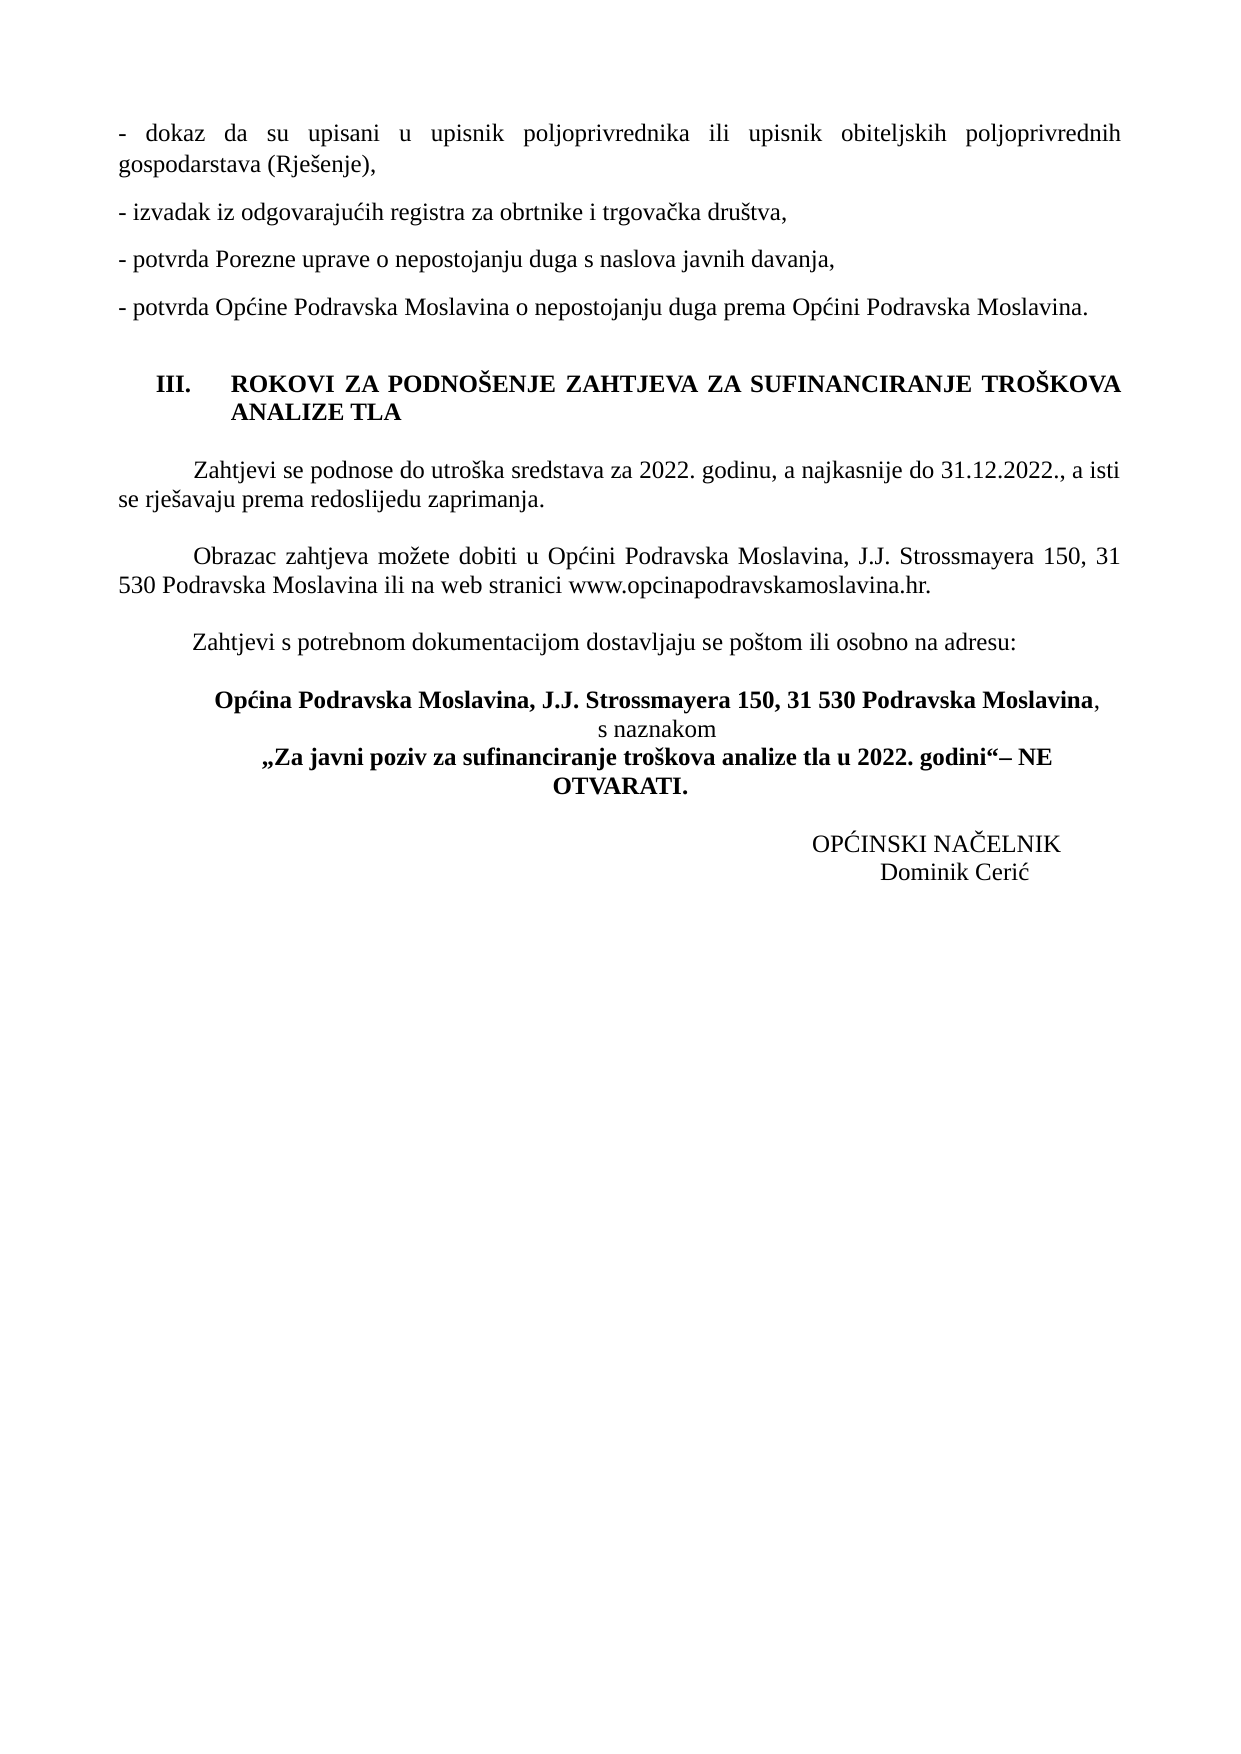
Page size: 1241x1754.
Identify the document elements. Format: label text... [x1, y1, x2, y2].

text Općina Podravska Moslavina, J.J. Strossmayera 150, 31 530 Podravska Moslavina, [118, 685, 1122, 714]
text - izvadak iz odgovarajućih registra za obrtnike i trgovačka društva, [118, 197, 1122, 226]
text s naznakom [118, 714, 1122, 742]
list OPĆINSKI NAČELNIK [231, 829, 1122, 857]
text Dominik Cerić [118, 857, 1122, 886]
text „Za javni poziv za sufinanciranje troškova analize tla u 2022. godini“– NE OTVARATI. [118, 742, 1122, 800]
text Obrazac zahtjeva možete dobiti u Općini Podravska Moslavina, J.J. Strossmayera 150, 31 530 Podravska Moslavina ili na web stranici www.opcinapodravskamoslavina.hr. [118, 541, 1122, 599]
text - potvrda Općine Podravska Moslavina o nepostojanju duga prema Općini Podravska Moslavina. [118, 292, 1122, 321]
text - potvrda Porezne uprave o nepostojanju duga s naslova javnih davanja, [118, 244, 1122, 273]
text - dokaz da su upisani u upisnik poljoprivrednika ili upisnik obiteljskih poljoprivrednih gospodarstava (Rješenje), [118, 118, 1122, 178]
list ROKOVI ZA PODNOŠENJE ZAHTJEVA ZA SUFINANCIRANJE TROŠKOVA ANALIZE TLA [156, 369, 1122, 426]
text Zahtjevi s potrebnom dokumentacijom dostavljaju se poštom ili osobno na adresu: [118, 627, 1122, 656]
text Zahtjevi se podnose do utroška sredstava za 2022. godinu, a najkasnije do 31.12.2022., a isti se rješavaju prema redoslijedu zaprimanja. [118, 455, 1122, 512]
